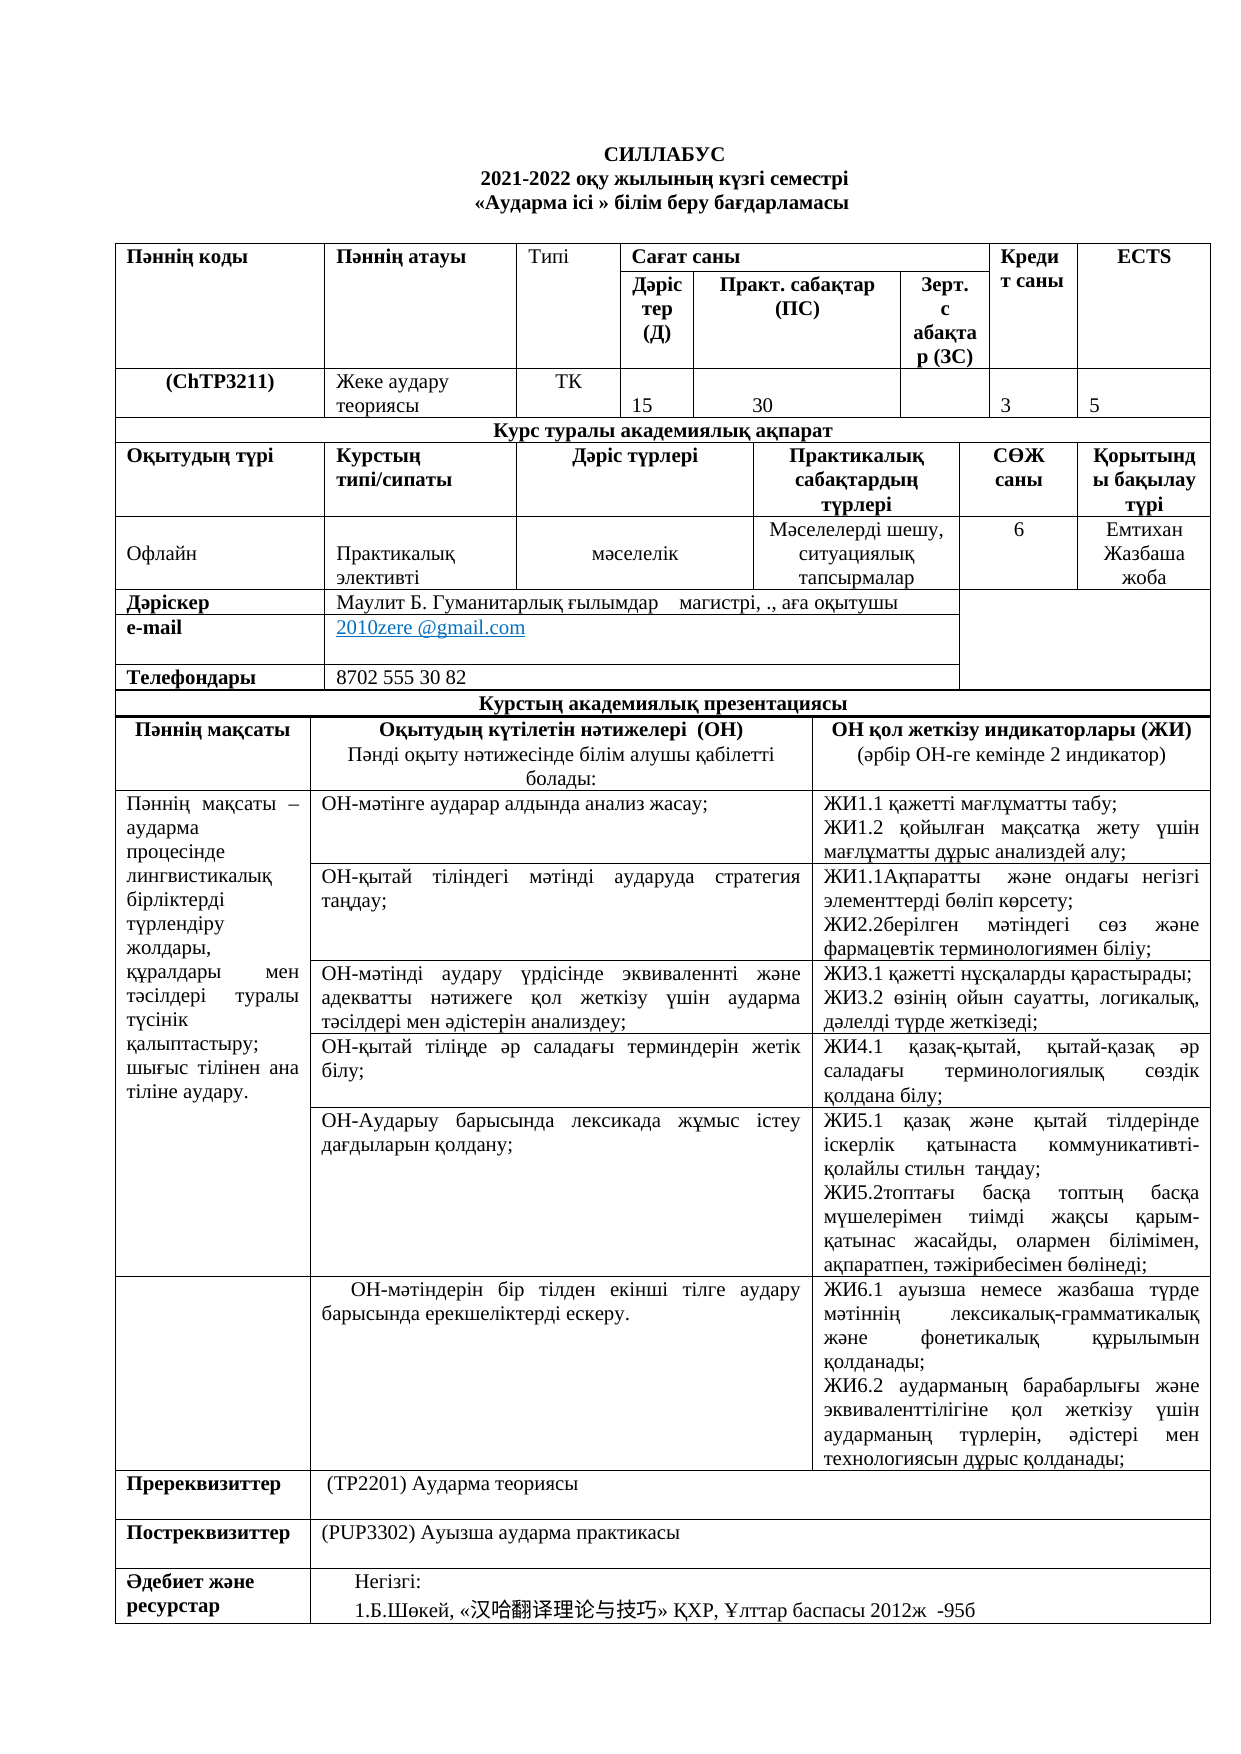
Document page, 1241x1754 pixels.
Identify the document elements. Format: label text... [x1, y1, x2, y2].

table_cell Дәріс түрлері [517, 443, 753, 516]
table_cell 5 [1078, 369, 1210, 417]
table_cell Маулит Б. Гуманитарлық ғылымдар магистрі, ., аға оқытушы [325, 590, 959, 614]
table_header Сағат саны [621, 244, 989, 271]
table_cell 15 [621, 369, 693, 417]
table_cell 2010zere @gmail.com [325, 615, 959, 664]
table_header Оқытудың күтілетін нәтижелері (ОН) Пәнді оқыту нәтижесінде білім алушы қабілетті болады: [311, 718, 812, 789]
table_cell (PUP3302) Ауызша аударма практикасы [311, 1520, 1210, 1568]
table_cell ЖИ1.1 қажетті мағлұматты табу; ЖИ1.2 қойылған мақсатқа жету үшін мағлұматты дұрыс анализдей алу; [813, 791, 1210, 863]
table_cell (ChTP3211) [116, 369, 324, 417]
table_cell ОН-мәтінге аударар алдында анализ жасау; [311, 791, 812, 863]
table_cell ОН-мәтінді аудару үрдісінде эквиваленнті және адекватты нәтижеге қол жеткізу үшін аударма тәсілдері мен әдістерін анализдеу; [311, 961, 812, 1033]
table_header Пәннің мақсаты [116, 718, 310, 789]
table_cell Қорытынды бақылау түрі [1078, 443, 1210, 516]
table_cell ЖИ1.1Ақпаратты және ондағы негізгі элементтерді бөліп көрсету; ЖИ2.2берілген мәтіндегі сөз және фармацевтік терминологиямен біліу; [813, 864, 1210, 960]
table_cell Оқытудың түрі [116, 443, 324, 516]
table_cell 8702 555 30 82 [325, 665, 959, 689]
table_cell Постреквизиттер [116, 1520, 310, 1568]
table_header ECTS [1078, 244, 1210, 368]
table_header Пәннің коды [116, 244, 324, 368]
table_cell Пәннің мақсаты – аударма процесінде лингвистикалық бірліктерді түрлендіру жолдары, құралдары мен тәсілдері туралы түсінік қалыптастыру; шығыс тілінен ана тіліне аудару. [116, 791, 310, 1276]
table_cell Практикалық элективті [325, 517, 516, 589]
table_cell ОН-қытай тіліндегі мәтінді аударуда стратегия таңдау; [311, 864, 812, 960]
table_cell Офлайн [116, 517, 324, 589]
table_cell Курс туралы академиялық ақпарат [116, 418, 1210, 442]
table_cell e-mail [116, 615, 324, 664]
table_cell Дәрістер (Д) [621, 272, 693, 368]
table_cell Телефондары [116, 665, 324, 689]
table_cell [311, 1569, 1210, 1623]
table_cell Емтихан Жазбаша жоба [1078, 517, 1210, 589]
table_cell (TP2201) Аударма теориясы [311, 1471, 1210, 1519]
table_cell Жеке аудару теориясы [325, 369, 516, 417]
table_cell Пререквизиттер [116, 1471, 310, 1519]
table_cell 3 [990, 369, 1077, 417]
table_cell мәселелік [517, 517, 753, 589]
table_cell СӨЖ саны [960, 443, 1077, 516]
table_cell [960, 590, 1210, 689]
table_cell Зерт. сабақтар (ЗС) [901, 272, 989, 368]
text 2021-2022 оқу жылының күзгі семестрі [177, 166, 1152, 190]
table_header ОН қол жеткізу индикаторлары (ЖИ) (әрбір ОН-ге кемінде 2 индикатор) [813, 718, 1210, 789]
text «Аударма ісі » білім беру бағдарламасы [177, 190, 1152, 243]
table_header Кредит саны [990, 244, 1077, 368]
table_cell Мәселелерді шешу, ситуациялық тапсырмалар [754, 517, 959, 589]
table_cell ЖИ3.1 қажетті нұсқаларды қарастырады; ЖИ3.2 өзінің ойын сауатты, логикалық, дәлелді түрде жеткізеді; [813, 961, 1210, 1033]
table_cell ЖИ4.1 қазақ-қытай, қытай-қазақ әр саладағы терминологиялық сөздік қолдана білу; [813, 1034, 1210, 1107]
text СИЛЛАБУС [177, 142, 1152, 166]
table_cell [116, 1277, 310, 1469]
table_cell Практ. сабақтар (ПС) [694, 272, 900, 368]
table_cell ЖИ6.1 ауызша немесе жазбаша түрде мәтіннің лексикалық-грамматикалық және фонетикалық құрылымын қолданады; ЖИ6.2 аударманың барабарлығы және эквиваленттілігіне қол жеткізу үшін аударманың түрлерін, әдістері мен технологиясын дұрыс қолданады; [813, 1277, 1210, 1469]
table_cell ОН-мәтіндерін бір тілден екінші тілге аудару барысында ерекшеліктерді ескеру. [311, 1277, 812, 1469]
table_cell 30 [694, 369, 900, 417]
table_cell ОН-Аударыу барысында лексикада жұмыс істеу дағдыларын қолдану; [311, 1108, 812, 1276]
table_cell TК [517, 369, 620, 417]
table_cell Практикалық сабақтардың түрлері [754, 443, 959, 516]
table_cell Дәріскер [116, 590, 324, 614]
table_header Пәннің атауы [325, 244, 516, 368]
table_header Типі [517, 244, 620, 368]
table_cell [901, 369, 989, 417]
table_cell ОН-қытай тіліңде әр саладағы терминдерін жетік білу; [311, 1034, 812, 1107]
table_cell ЖИ5.1 қазақ және қытай тілдерінде іскерлік қатынаста коммуникативті-қолайлы стильн таңдау; ЖИ5.2топтағы басқа топтың басқа мүшелерімен тиімді жақсы қарым-қатынас жасайды, олармен білімімен, ақпаратпен, тәжірибесімен бөлінеді; [813, 1108, 1210, 1276]
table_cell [116, 1569, 310, 1623]
table_cell 6 [960, 517, 1077, 589]
table_header Курстың академиялық презентациясы [116, 691, 1210, 715]
table_cell Курстың типі/сипаты [325, 443, 516, 516]
